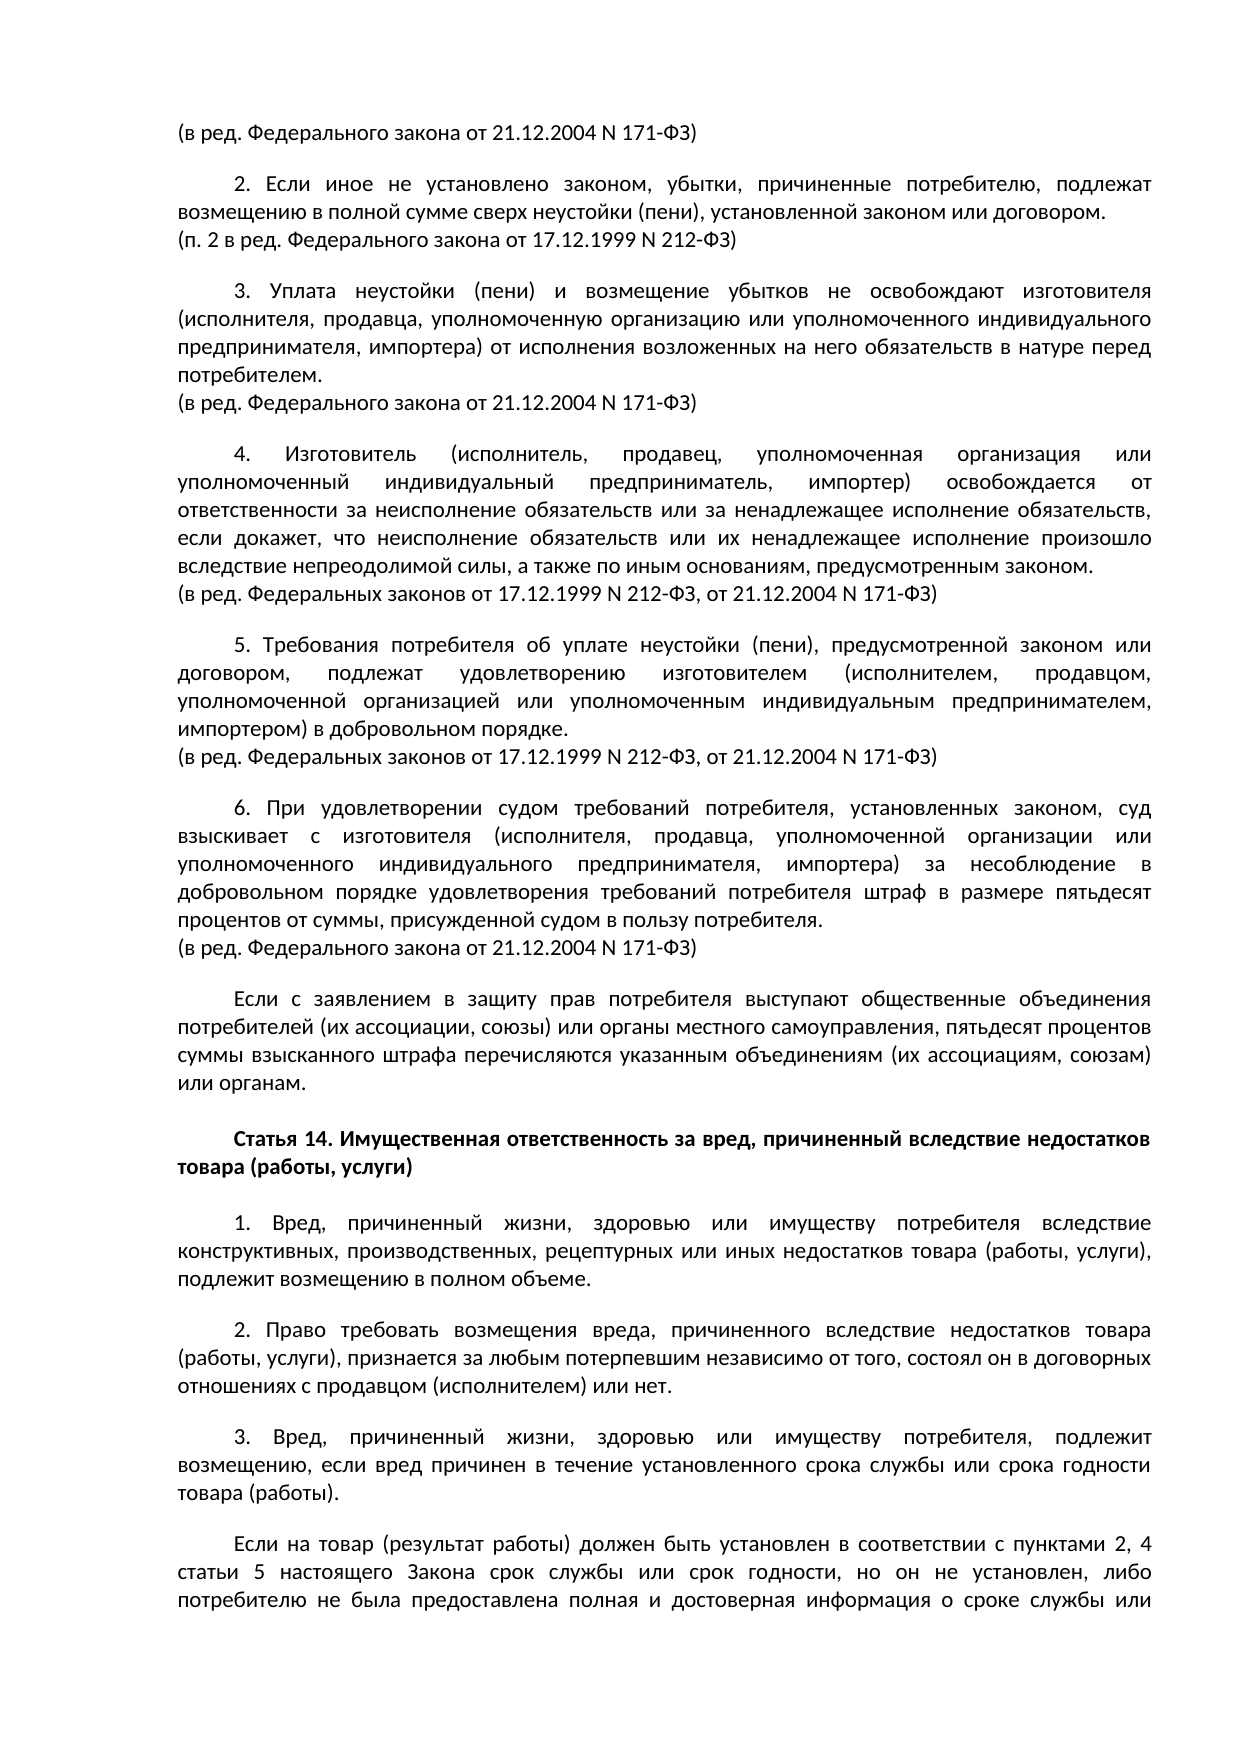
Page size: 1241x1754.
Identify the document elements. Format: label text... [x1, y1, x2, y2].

text (в ред. Федеральных законов от 17.12.1999 N 212-ФЗ, от 21.12.2004 N 171-ФЗ) [177, 742, 1152, 770]
text (в ред. Федерального закона от 21.12.2004 N 171-ФЗ) [177, 388, 1152, 416]
text 6. При удовлетворении судом требований потребителя, установленных законом, суд взыскивает с изготовителя (исполнителя, продавца, уполномоченной организации или уполномоченного индивидуального предпринимателя, импортера) за несоблюдение в добровольном порядке удовлетворения требований потребителя штраф в размере пятьдесят процентов от суммы, присужденной судом в пользу потребителя. [177, 793, 1152, 933]
text 1. Вред, причиненный жизни, здоровью или имуществу потребителя вследствие конструктивных, производственных, рецептурных или иных недостатков товара (работы, услуги), подлежит возмещению в полном объеме. [177, 1208, 1152, 1292]
text 5. Требования потребителя об уплате неустойки (пени), предусмотренной законом или договором, подлежат удовлетворению изготовителем (исполнителем, продавцом, уполномоченной организацией или уполномоченным индивидуальным предпринимателем, импортером) в добровольном порядке. [177, 630, 1152, 742]
text 4. Изготовитель (исполнитель, продавец, уполномоченная организация или уполномоченный индивидуальный предприниматель, импортер) освобождается от ответственности за неисполнение обязательств или за ненадлежащее исполнение обязательств, если докажет, что неисполнение обязательств или их ненадлежащее исполнение произошло вследствие непреодолимой силы, а также по иным основаниям, предусмотренным законом. [177, 439, 1152, 579]
text Если с заявлением в защиту прав потребителя выступают общественные объединения потребителей (их ассоциации, союзы) или органы местного самоуправления, пятьдесят процентов суммы взысканного штрафа перечисляются указанным объединениям (их ассоциациям, союзам) или органам. [177, 984, 1152, 1096]
text 2. Право требовать возмещения вреда, причиненного вследствие недостатков товара (работы, услуги), признается за любым потерпевшим независимо от того, состоял он в договорных отношениях с продавцом (исполнителем) или нет. [177, 1315, 1152, 1399]
text (п. 2 в ред. Федерального закона от 17.12.1999 N 212-ФЗ) [177, 225, 1152, 253]
text (в ред. Федерального закона от 21.12.2004 N 171-ФЗ) [177, 118, 1152, 146]
text 2. Если иное не установлено законом, убытки, причиненные потребителю, подлежат возмещению в полной сумме сверх неустойки (пени), установленной законом или договором. [177, 169, 1152, 225]
text 3. Уплата неустойки (пени) и возмещение убытков не освобождают изготовителя (исполнителя, продавца, уполномоченную организацию или уполномоченного индивидуального предпринимателя, импортера) от исполнения возложенных на него обязательств в натуре перед потребителем. [177, 276, 1152, 388]
text (в ред. Федеральных законов от 17.12.1999 N 212-ФЗ, от 21.12.2004 N 171-ФЗ) [177, 579, 1152, 607]
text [177, 1529, 1152, 1613]
text 3. Вред, причиненный жизни, здоровью или имуществу потребителя, подлежит возмещению, если вред причинен в течение установленного срока службы или срока годности товара (работы). [177, 1422, 1152, 1506]
title Статья 14. Имущественная ответственность за вред, причиненный вследствие недостатков товара (работы, услуги) [177, 1124, 1152, 1180]
text (в ред. Федерального закона от 21.12.2004 N 171-ФЗ) [177, 933, 1152, 961]
